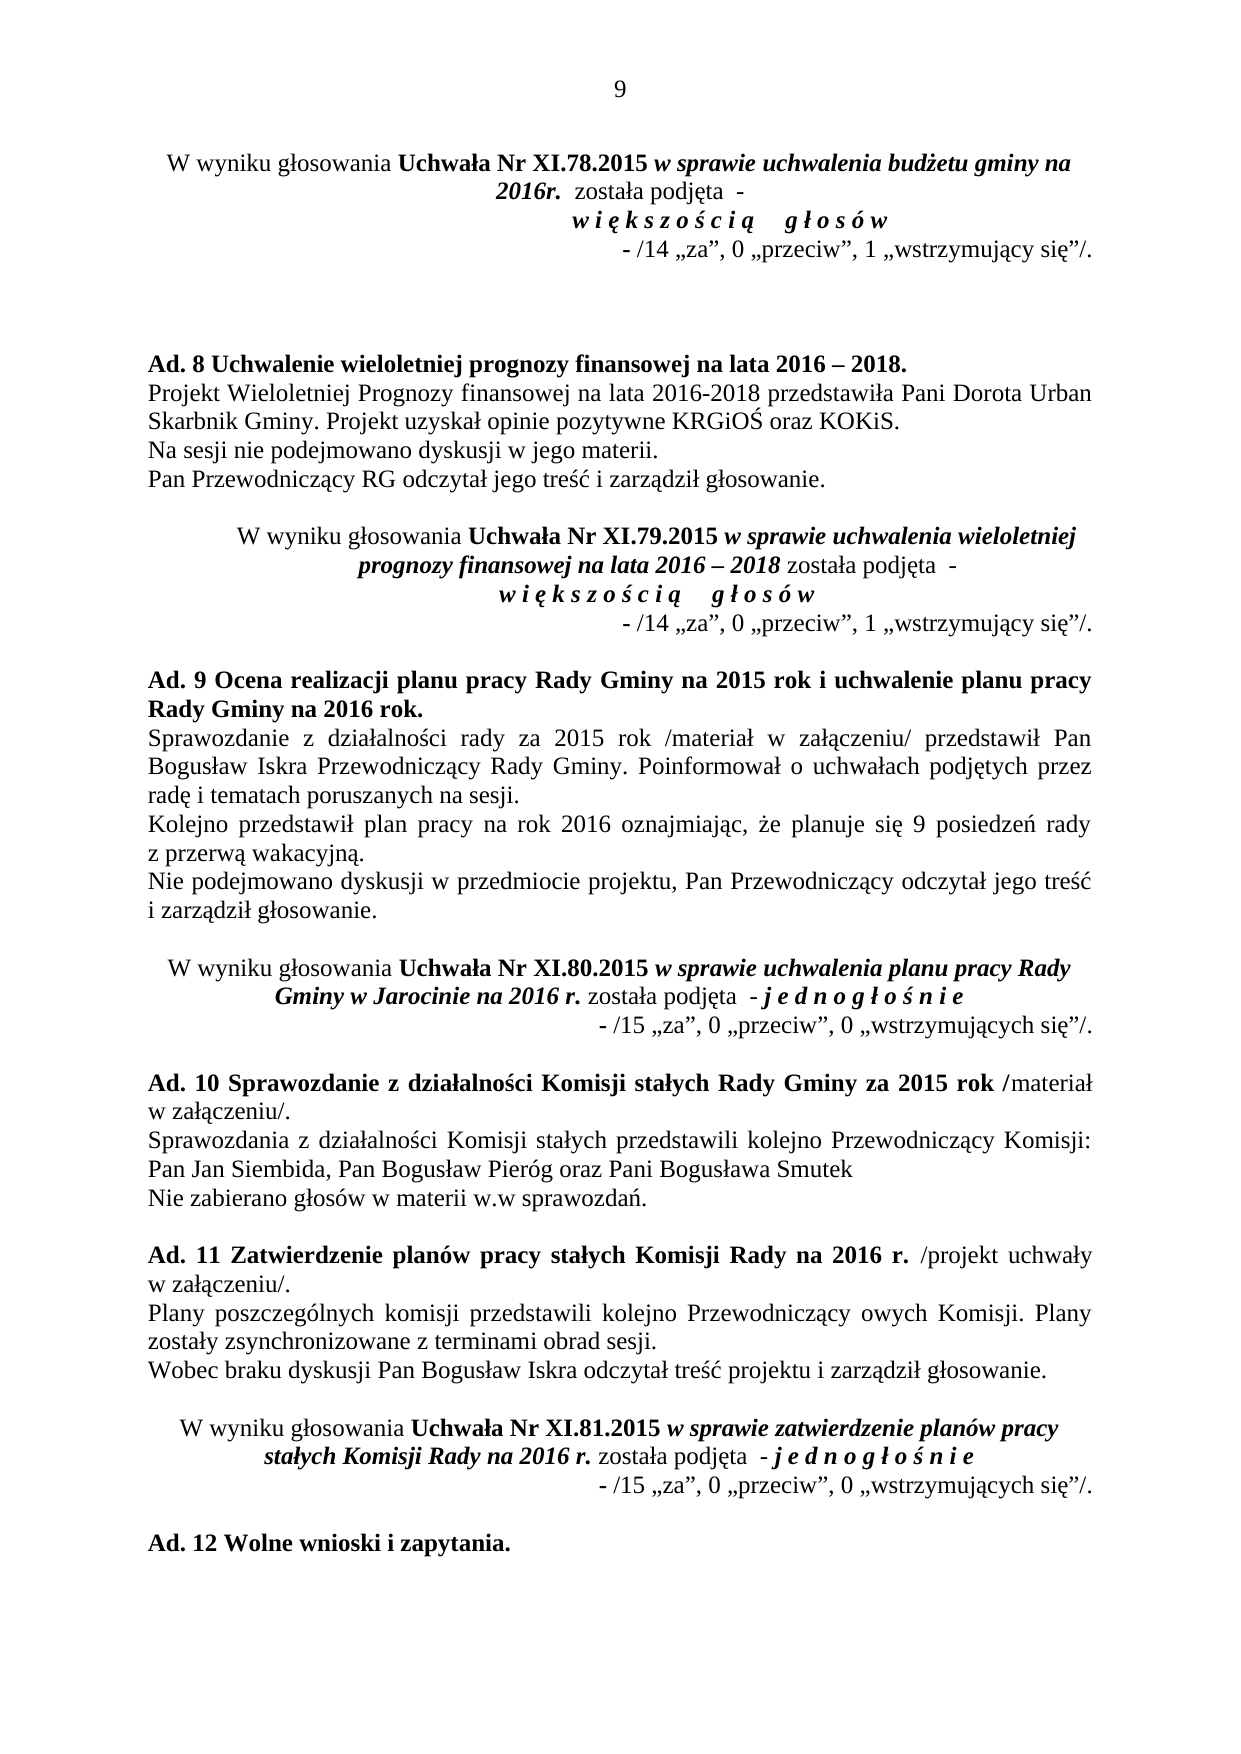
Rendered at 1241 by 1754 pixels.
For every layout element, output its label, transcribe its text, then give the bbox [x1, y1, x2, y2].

text Ad. 9 Ocena realizacji planu pracy Rady Gminy na 2015 rok i uchwalenie planu pracy Rady Gminy na 2016 rok. [148, 665, 1093, 723]
text Wobec braku dyskusji Pan Bogusław Iskra odczytał treść projektu i zarządził głosowanie. [148, 1355, 1093, 1384]
text Ad. 8 Uchwalenie wieloletniej prognozy finansowej na lata 2016 – 2018. [148, 349, 1093, 378]
text Na sesji nie podejmowano dyskusji w jego materii. [148, 435, 1093, 464]
text Ad. 10 Sprawozdanie z działalności Komisji stałych Rady Gminy za 2015 rok /materiał w załączeniu/. [148, 1068, 1093, 1125]
text W wyniku głosowania Uchwała Nr XI.78.2015 w sprawie uchwalenia budżetu gminy na 2016r. została podjęta - [148, 148, 1093, 205]
list W wyniku głosowania Uchwała Nr XI.79.2015 w sprawie uchwalenia wieloletniej prognozy finansowej na lata 2016 – 2018 została podjęta - [223, 521, 1093, 579]
list - /14 „za”, 0 „przeciw”, 1 „wstrzymujący się”/. [223, 234, 1093, 263]
text Projekt Wieloletniej Prognozy finansowej na lata 2016-2018 przedstawiła Pani Dorota Urban Skarbnik Gminy. Projekt uzyskał opinie pozytywne KRGiOŚ oraz KOKiS. [148, 378, 1093, 435]
text Nie podejmowano dyskusji w przedmiocie projektu, Pan Przewodniczący odczytał jego treść i zarządził głosowanie. [148, 866, 1093, 924]
text Plany poszczególnych komisji przedstawili kolejno Przewodniczący owych Komisji. Plany zostały zsynchronizowane z terminami obrad sesji. [148, 1298, 1093, 1355]
text Pan Przewodniczący RG odczytał jego treść i zarządził głosowanie. [148, 464, 1093, 493]
text Kolejno przedstawił plan pracy na rok 2016 oznajmiając, że planuje się 9 posiedzeń rady z przerwą wakacyjną. [148, 809, 1093, 866]
text Ad. 11 Zatwierdzenie planów pracy stałych Komisji Rady na 2016 r. /projekt uchwały w załączeniu/. [148, 1240, 1093, 1298]
list w i ę k s z o ś c i ą g ł o s ó w [223, 579, 1093, 608]
text W wyniku głosowania Uchwała Nr XI.80.2015 w sprawie uchwalenia planu pracy Rady Gminy w Jarocinie na 2016 r. została podjęta - j e d n o g ł o ś n i e [148, 953, 1093, 1010]
text Sprawozdania z działalności Komisji stałych przedstawili kolejno Przewodniczący Komisji: Pan Jan Siembida, Pan Bogusław Pieróg oraz Pani Bogusława Smutek [148, 1125, 1093, 1183]
list w i ę k s z o ś c i ą g ł o s ó w [296, 205, 1093, 234]
text Nie zabierano głosów w materii w.w sprawozdań. [148, 1183, 1093, 1211]
text W wyniku głosowania Uchwała Nr XI.81.2015 w sprawie zatwierdzenie planów pracy stałych Komisji Rady na 2016 r. została podjęta - j e d n o g ł o ś n i e [148, 1413, 1093, 1470]
list - /15 „za”, 0 „przeciw”, 0 „wstrzymujących się”/. [223, 1470, 1093, 1499]
list - /14 „za”, 0 „przeciw”, 1 „wstrzymujący się”/. [223, 608, 1093, 636]
list - /15 „za”, 0 „przeciw”, 0 „wstrzymujących się”/. [223, 1010, 1093, 1039]
text Sprawozdanie z działalności rady za 2015 rok /materiał w załączeniu/ przedstawił Pan Bogusław Iskra Przewodniczący Rady Gminy. Poinformował o uchwałach podjętych przez radę i tematach poruszanych na sesji. [148, 723, 1093, 809]
text Ad. 12 Wolne wnioski i zapytania. [148, 1528, 1093, 1556]
